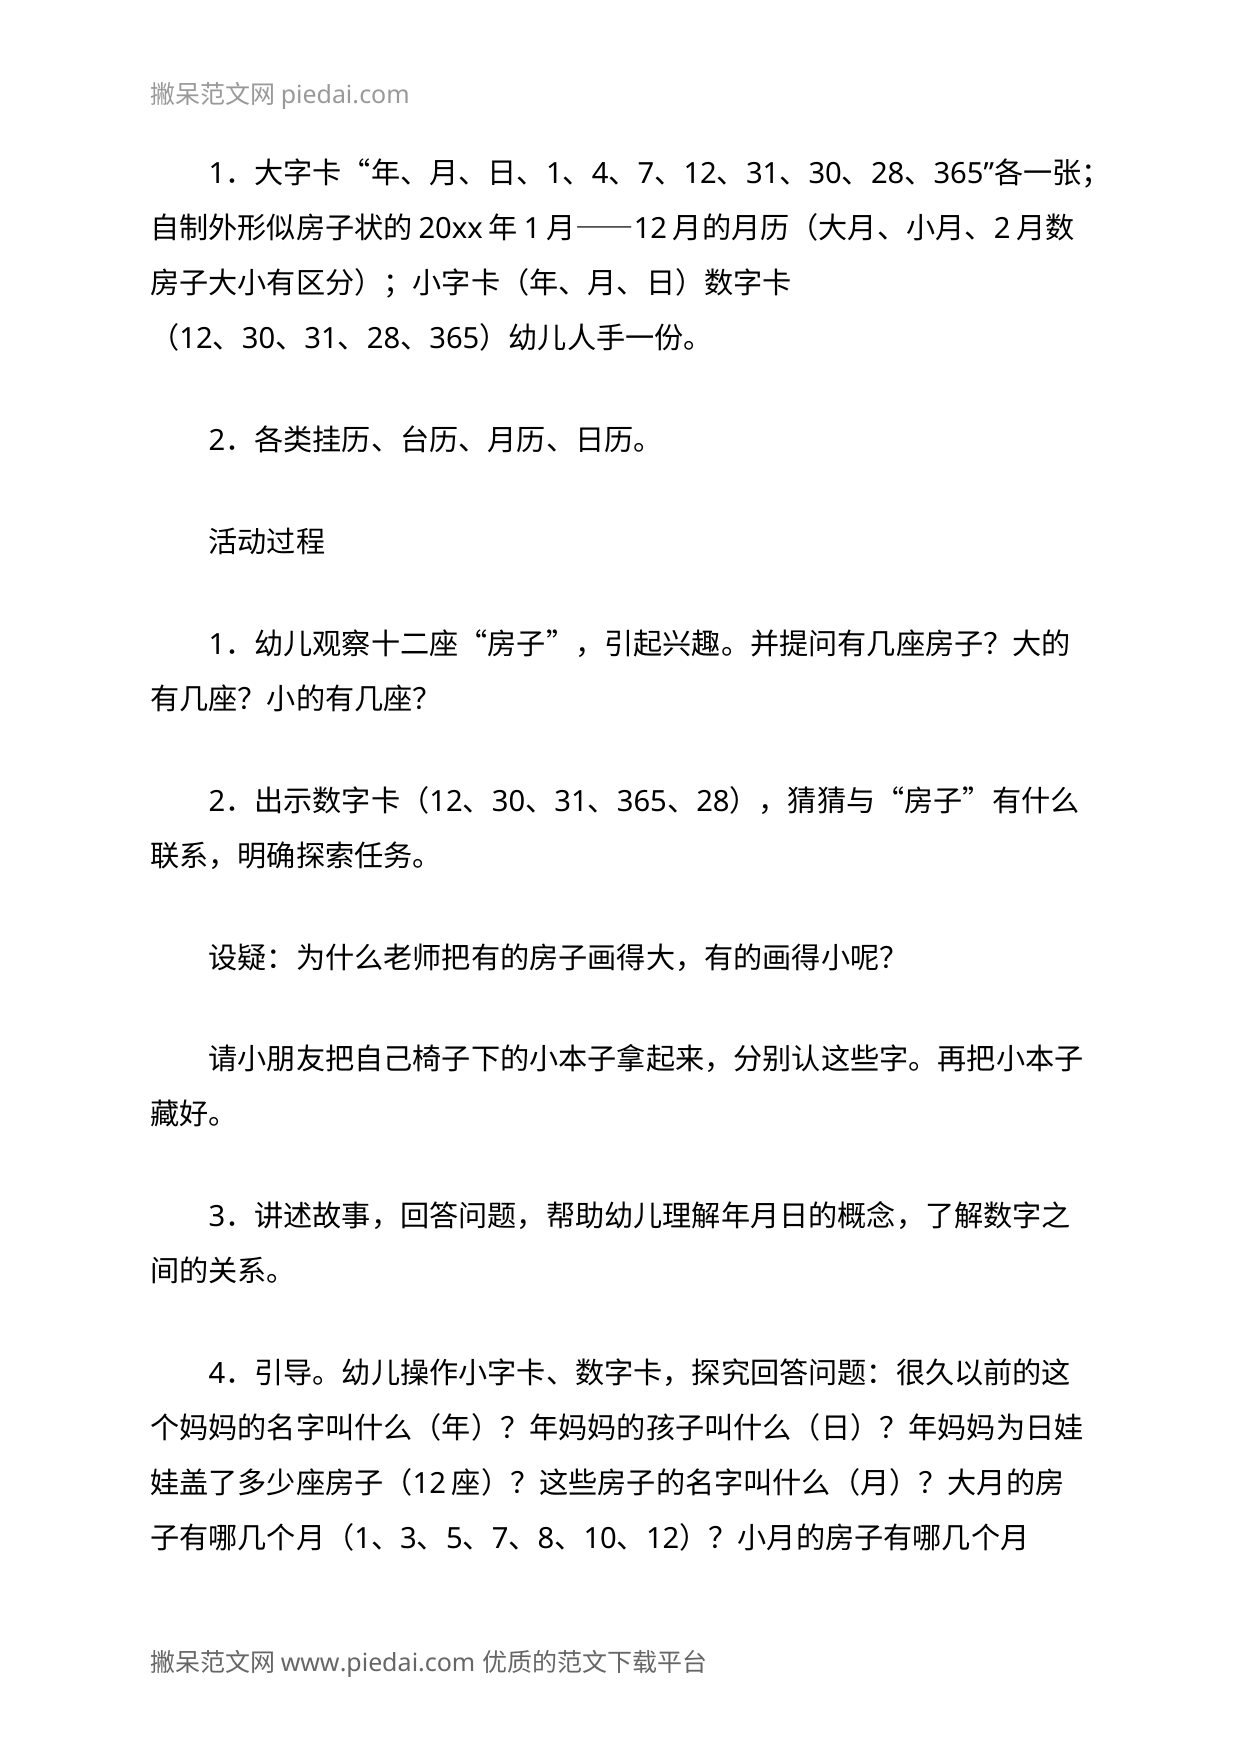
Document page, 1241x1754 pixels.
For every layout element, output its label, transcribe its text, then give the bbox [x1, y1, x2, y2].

text 2．各类挂历、台历、月历、日历。 [150, 417, 1090, 459]
text 设疑：为什么老师把有的房子画得大，有的画得小呢？ [150, 934, 1090, 976]
text 3．讲述故事，回答问题，帮助幼儿理解年月日的概念，了解数字之间的关系。 [150, 1193, 1090, 1290]
text 活动过程 [150, 519, 1090, 561]
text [150, 1349, 1090, 1557]
text 1．幼儿观察十二座“房子”，引起兴趣。并提问有几座房子？大的有几座？小的有几座？ [150, 621, 1090, 718]
text 2．出示数字卡（12、30、31、365、28），猜猜与“房子”有什么联系，明确探索任务。 [150, 777, 1090, 875]
text 1．大字卡“年、月、日、1、4、7、12、31、30、28、365”各一张；自制外形似房子状的20xx年1月——12月的月历（大月、小月、2月数房子大小有区分）；小字卡（年、月、日）数字卡（12、30、31、28、365）幼儿人手一份。 [150, 150, 1090, 357]
text 请小朋友把自己椅子下的小本子拿起来，分别认这些字。再把小本子藏好。 [150, 1036, 1090, 1133]
